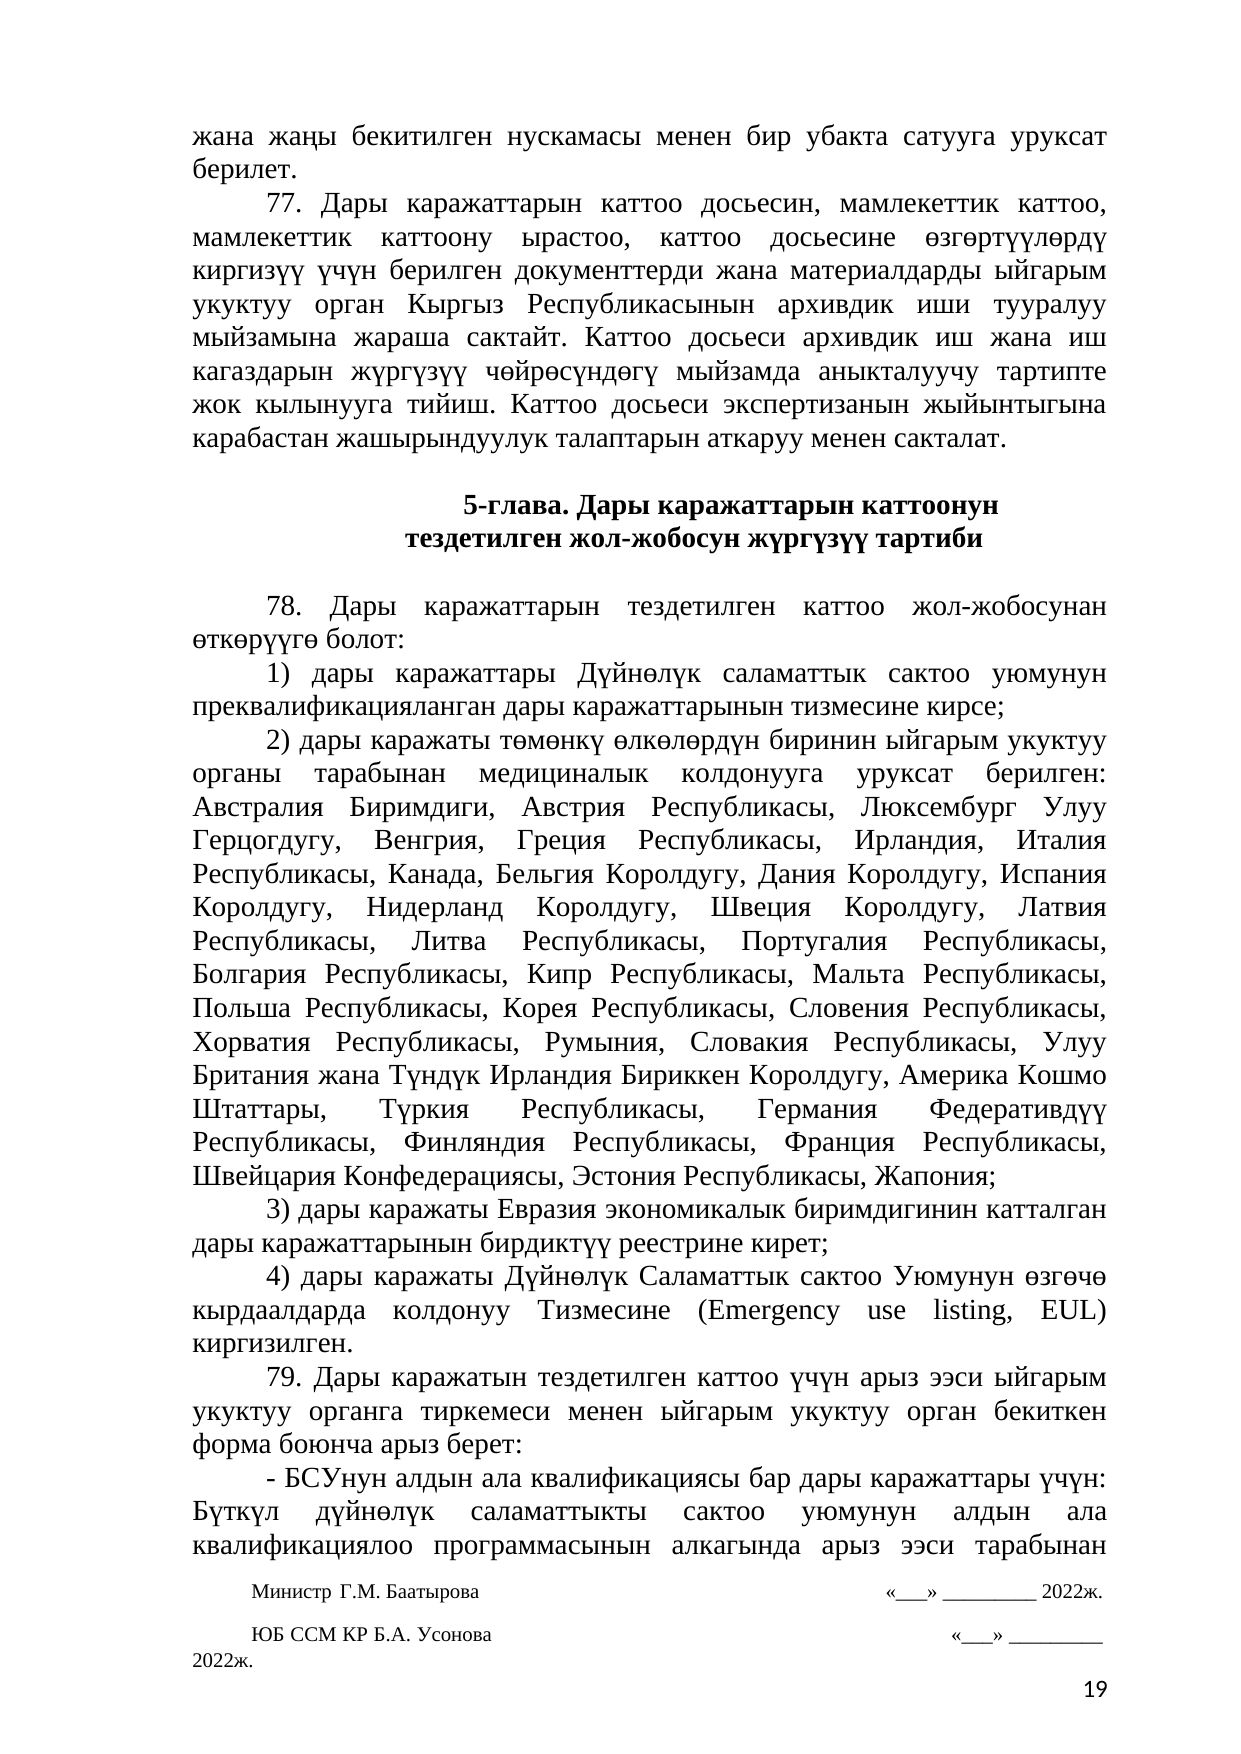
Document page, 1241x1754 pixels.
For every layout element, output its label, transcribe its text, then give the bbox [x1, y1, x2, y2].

text 79. Дары каражатын тездетилген каттоо үчүн арыз ээси ыйгарым укуктуу органга тиркемеси менен ыйгарым укуктуу орган бекиткен форма боюнча арыз берет: [192, 1359, 1107, 1460]
text 1) дары каражаттары Дүйнөлүк саламаттык сактоо уюмунун преквалификацияланган дары каражаттарынын тизмесине кирсе; [192, 655, 1107, 722]
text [192, 118, 1107, 185]
text 2) дары каражаты төмөнкү өлкөлөрдүн биринин ыйгарым укуктуу органы тарабынан медициналык колдонууга уруксат берилген: Австралия Биримдиги, Австрия Республикасы, Люксембург Улуу Герцогдугу, Венгрия, Греция Республикасы, Ирландия, Италия Республикасы, Канада, Бельгия Королдугу, Дания Королдугу, Испания Королдугу, Нидерланд Королдугу, Швеция Королдугу, Латвия Республикасы, Литва Республикасы, Португалия Республикасы, Болгария Республикасы, Кипр Республикасы, Мальта Республикасы, Польша Республикасы, Корея Республикасы, Словения Республикасы, Хорватия Республикасы, Румыния, Словакия Республикасы, Улуу Британия жана Түндүк Ирландия Бириккен Королдугу, Америка Кошмо Штаттары, Түркия Республикасы, Германия Федеративдүү Республикасы, Финляндия Республикасы, Франция Республикасы, Швейцария Конфедерациясы, Эстония Республикасы, Жапония; [192, 722, 1107, 1191]
text 77. Дары каражаттарын каттоо досьесин, мамлекеттик каттоо, мамлекеттик каттоону ырастоо, каттоо досьесине өзгөртүүлөрдү киргизүү үчүн берилген документтерди жана материалдарды ыйгарым укуктуу орган Кыргыз Республикасынын архивдик иши тууралуу мыйзамына жараша сактайт. Каттоо досьеси архивдик иш жана иш кагаздарын жүргүзүү чөйрөсүндөгү мыйзамда аныкталуучу тартипте жок кылынууга тийиш. Каттоо досьеси экспертизанын жыйынтыгына карабастан жашырындуулук талаптарын аткаруу менен сакталат. [192, 185, 1107, 453]
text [192, 1460, 1107, 1560]
text 3) дары каражаты Евразия экономикалык биримдигинин катталган дары каражаттарынын бирдиктүү реестрине кирет; [192, 1191, 1107, 1258]
text 4) дары каражаты Дүйнөлүк Саламаттык сактоо Уюмунун өзгөчө кырдаалдарда колдонуу Тизмесине (Emergency use listing, EUL) киргизилген. [192, 1258, 1107, 1359]
text 5-глава. Дары каражаттарын каттоонун тездетилген жол-жобосун жүргүзүү тартиби [310, 487, 1078, 554]
text 78. Дары каражаттарын тездетилген каттоо жол-жобосунан өткөрүүгө болот: [192, 588, 1107, 655]
